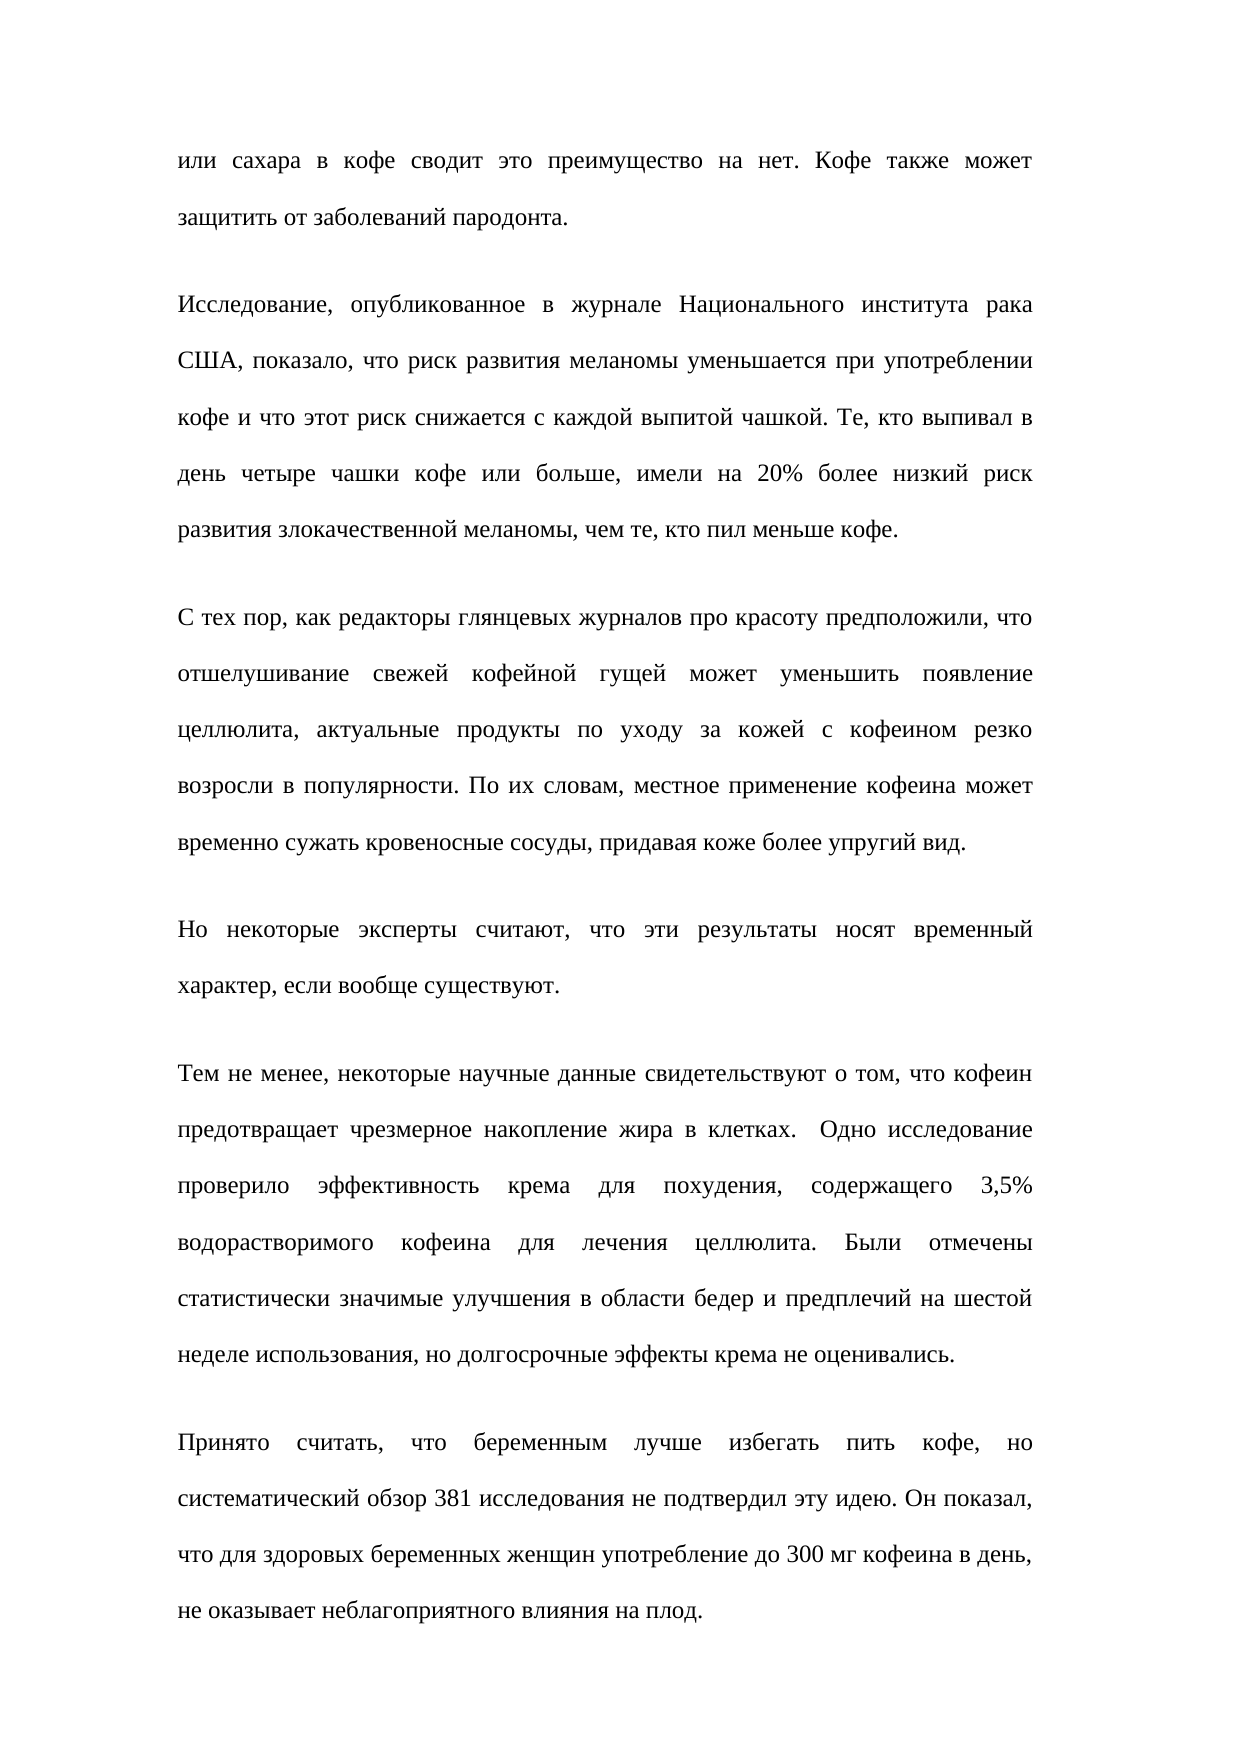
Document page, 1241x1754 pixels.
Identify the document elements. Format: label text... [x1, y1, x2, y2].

text Но некоторые эксперты считают, что эти результаты носят временный характер, если вообще существуют. [177, 887, 1033, 999]
text Тем не менее, некоторые научные данные свидетельствуют о том, что кофеин предотвращает чрезмерное накопление жира в клетках. Одно исследование проверило эффективность крема для похудения, содержащего 3,5% водорастворимого кофеина для лечения целлюлита. Были отмечены статистически значимые улучшения в области бедер и предплечий на шестой неделе использования, но долгосрочные эффекты крема не оценивались. [177, 1031, 1033, 1368]
text Принято считать, что беременным лучше избегать пить кофе, но систематический обзор 381 исследования не подтвердил эту идею. Он показал, что для здоровых беременных женщин употребление до 300 мг кофеина в день, не оказывает неблагоприятного влияния на плод. [177, 1399, 1033, 1624]
text Исследование, опубликованное в журнале Национального института рака США, показало, что риск развития меланомы уменьшается при употреблении кофе и что этот риск снижается с каждой выпитой чашкой. Те, кто выпивал в день четыре чашки кофе или больше, имели на 20% более низкий риск развития злокачественной меланомы, чем те, кто пил меньше кофе. [177, 262, 1033, 543]
text С тех пор, как редакторы глянцевых журналов про красоту предположили, что отшелушивание свежей кофейной гущей может уменьшить появление целлюлита, актуальные продукты по уходу за кожей с кофеином резко возросли в популярности. По их словам, местное применение кофеина может временно сужать кровеносные сосуды, придавая коже более упругий вид. [177, 574, 1033, 856]
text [177, 118, 1033, 231]
